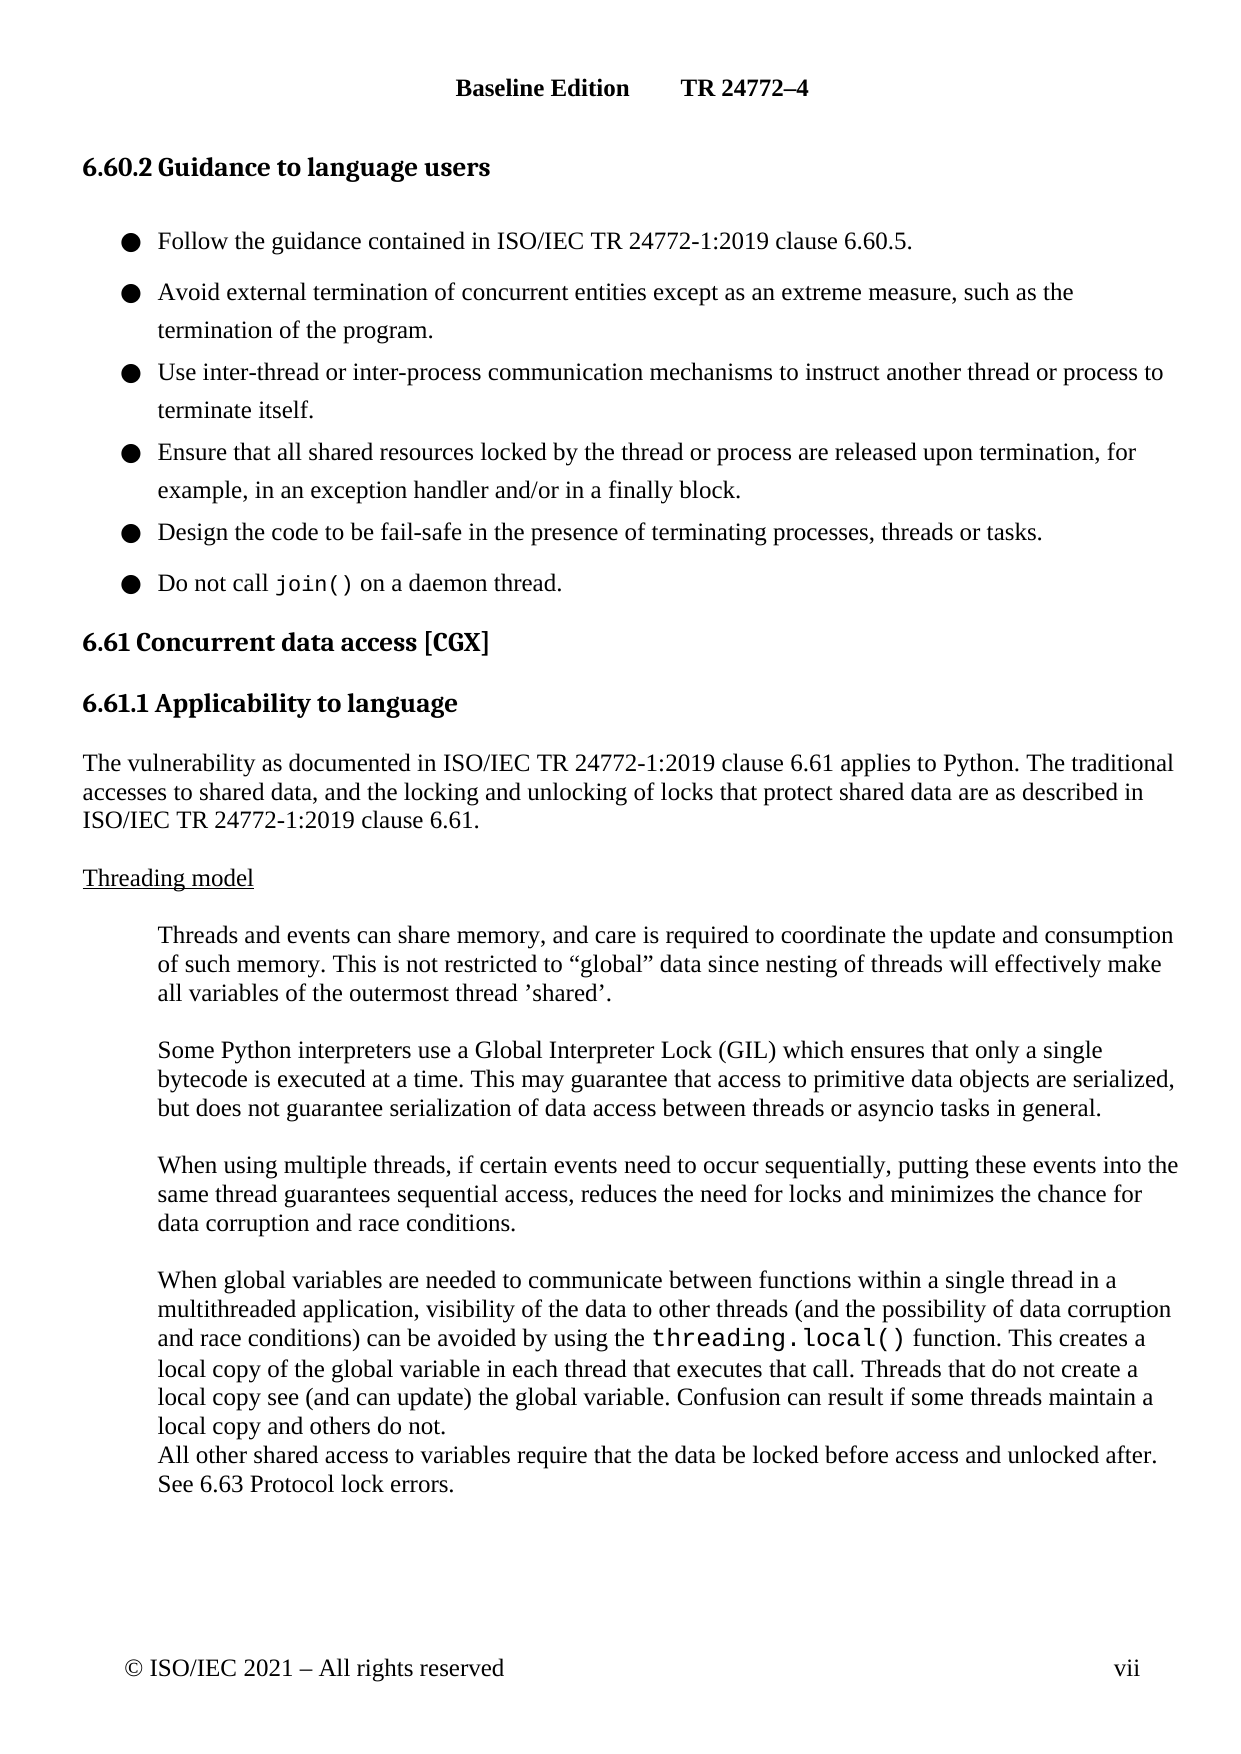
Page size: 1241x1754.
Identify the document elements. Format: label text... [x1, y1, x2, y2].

subtitle 6.61 Concurrent data access [CGX] [82, 627, 1182, 658]
subtitle 6.61.1 Applicability to language [82, 688, 1182, 719]
list Follow the guidance contained in ISO/IEC TR 24772-1:2019 clause 6.60.5. [120, 212, 1182, 264]
text When global variables are needed to communicate between functions within a single thread in a multithreaded application, visibility of the data to other threads (and the possibility of data corruption and race conditions) can be avoided by using the threading.local() function. This creates a local copy of the global variable in each thread that executes that call. Threads that do not create a local copy see (and can update) the global variable. Confusion can result if some threads maintain a local copy and others do not. [157, 1265, 1182, 1440]
subtitle 6.60.2 Guidance to language users [82, 152, 1182, 183]
text The vulnerability as documented in ISO/IEC TR 24772-1:2019 clause 6.61 applies to Python. The traditional accesses to shared data, and the locking and unlocking of locks that protect shared data are as described in ISO/IEC TR 24772-1:2019 clause 6.61. [82, 748, 1182, 834]
list Ensure that all shared resources locked by the thread or process are released upon termination, for example, in an exception handler and/or in a finally block. [120, 424, 1182, 504]
text Threading model [82, 863, 1182, 892]
list Design the code to be fail-safe in the presence of terminating processes, threads or tasks. [120, 504, 1182, 555]
list Avoid external termination of concurrent entities except as an extreme measure, such as the termination of the program. [120, 264, 1182, 344]
text Some Python interpreters use a Global Interpreter Lock (GIL) which ensures that only a single bytecode is executed at a time. This may guarantee that access to primitive data objects are serialized, but does not guarantee serialization of data access between threads or asyncio tasks in general. [157, 1035, 1182, 1122]
text All other shared access to variables require that the data be locked before access and unlocked after. See 6.63 Protocol lock errors. [157, 1440, 1182, 1497]
text When using multiple threads, if certain events need to occur sequentially, putting these events into the same thread guarantees sequential access, reduces the need for locks and minimizes the chance for data corruption and race conditions. [157, 1150, 1182, 1237]
list Use inter-thread or inter-process communication mechanisms to instruct another thread or process to terminate itself. [120, 344, 1182, 424]
text Threads and events can share memory, and care is required to coordinate the update and consumption of such memory. This is not restricted to “global” data since nesting of threads will effectively make all variables of the outermost thread ’shared’. [157, 920, 1182, 1007]
list Do not call join() on a daemon thread. [120, 555, 1182, 606]
